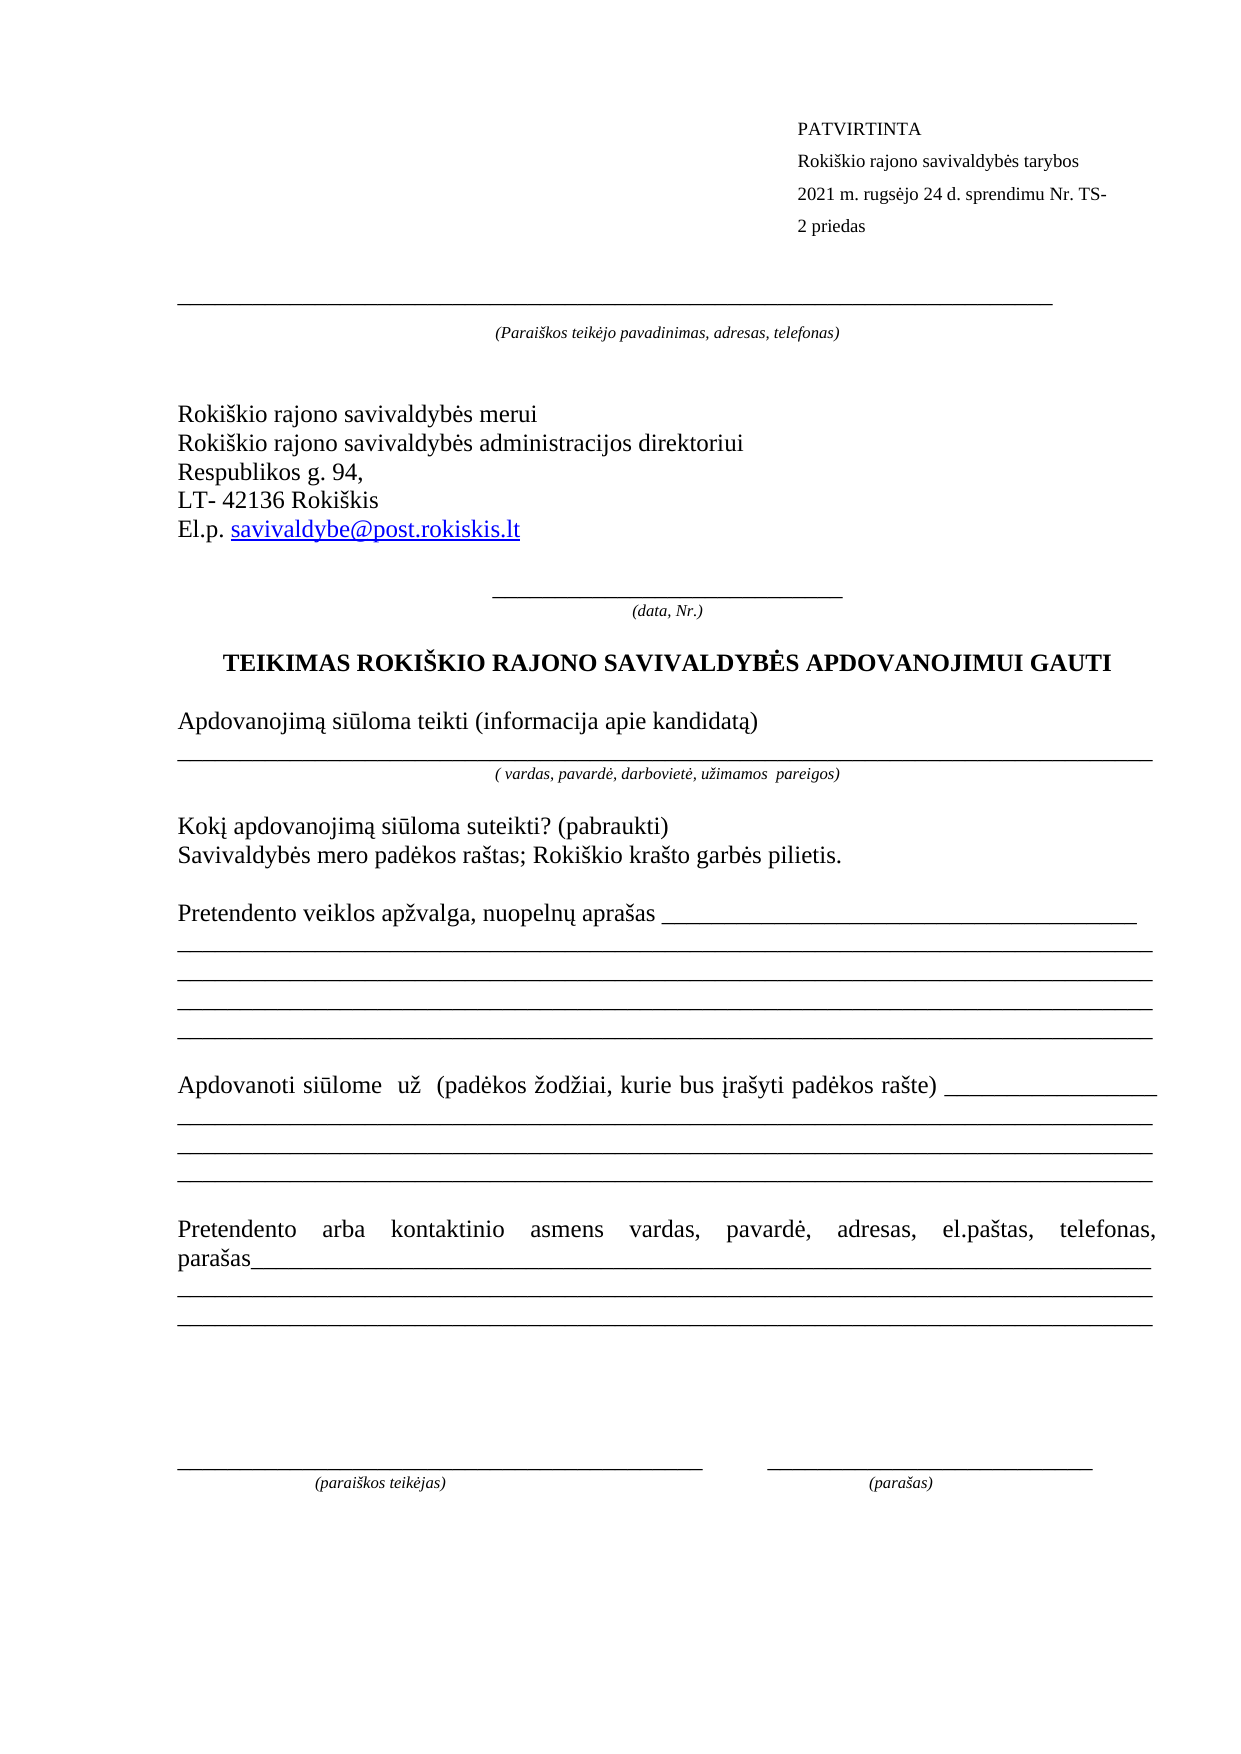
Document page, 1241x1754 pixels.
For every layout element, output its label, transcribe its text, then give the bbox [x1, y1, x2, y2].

text Rokiškio rajono savivaldybės merui [177, 399, 1157, 428]
text ________________________________________________________________________________________________________________________________________________________________________________________________________________________________________________________________________________________________________________________ [177, 926, 1157, 1041]
text LT- 42136 Rokiškis [177, 486, 1157, 514]
text __________________________________________ __________________________ [177, 1444, 1157, 1473]
text Kokį apdovanojimą siūloma suteikti? (pabraukti) [177, 811, 1157, 840]
text Apdovanoti siūlome už (padėkos žodžiai, kurie bus įrašyti padėkos rašte) _________________ __________________________________________________________________________________________________________________________________________________________________________________________________________________________________________ [177, 1070, 1157, 1185]
text Respublikos g. 94, [177, 457, 1157, 486]
text ____________________________ [177, 572, 1157, 601]
text TEIKIMAS ROKIŠKIO RAJONO SAVIVALDYBĖS APDOVANOJIMUI GAUTI [177, 648, 1157, 677]
text (Paraiškos teikėjo pavadinimas, adresas, telefonas) [177, 323, 1157, 342]
text Rokiškio rajono savivaldybės tarybos [177, 150, 1157, 172]
text (data, Nr.) [177, 601, 1157, 620]
text ( vardas, pavardė, darbovietė, užimamos pareigos) [177, 763, 1157, 783]
text Pretendento veiklos apžvalga, nuopelnų aprašas ______________________________________ [177, 898, 1157, 926]
text El.p. savivaldybe@post.rokiskis.lt [177, 514, 1157, 543]
text 2 priedas [177, 215, 1157, 237]
text PATVIRTINTA [582, 118, 1157, 140]
text Apdovanojimą siūloma teikti (informacija apie kandidatą) ______________________________________________________________________________ [177, 706, 1157, 763]
text Pretendento arba kontaktinio asmens vardas, pavardė, adresas, el.paštas, telefonas, parašas____________________________________________________________________________________________________________________________________________________________________________________________________________________________________ [177, 1214, 1157, 1329]
text Rokiškio rajono savivaldybės administracijos direktoriui [177, 428, 1157, 457]
text (paraiškos teikėjas) (parašas) [177, 1473, 1157, 1492]
text ______________________________________________________________________ [177, 279, 1157, 308]
text Savivaldybės mero padėkos raštas; Rokiškio krašto garbės pilietis. [177, 840, 1157, 869]
text 2021 m. rugsėjo 24 d. sprendimu Nr. TS- [177, 183, 1157, 204]
